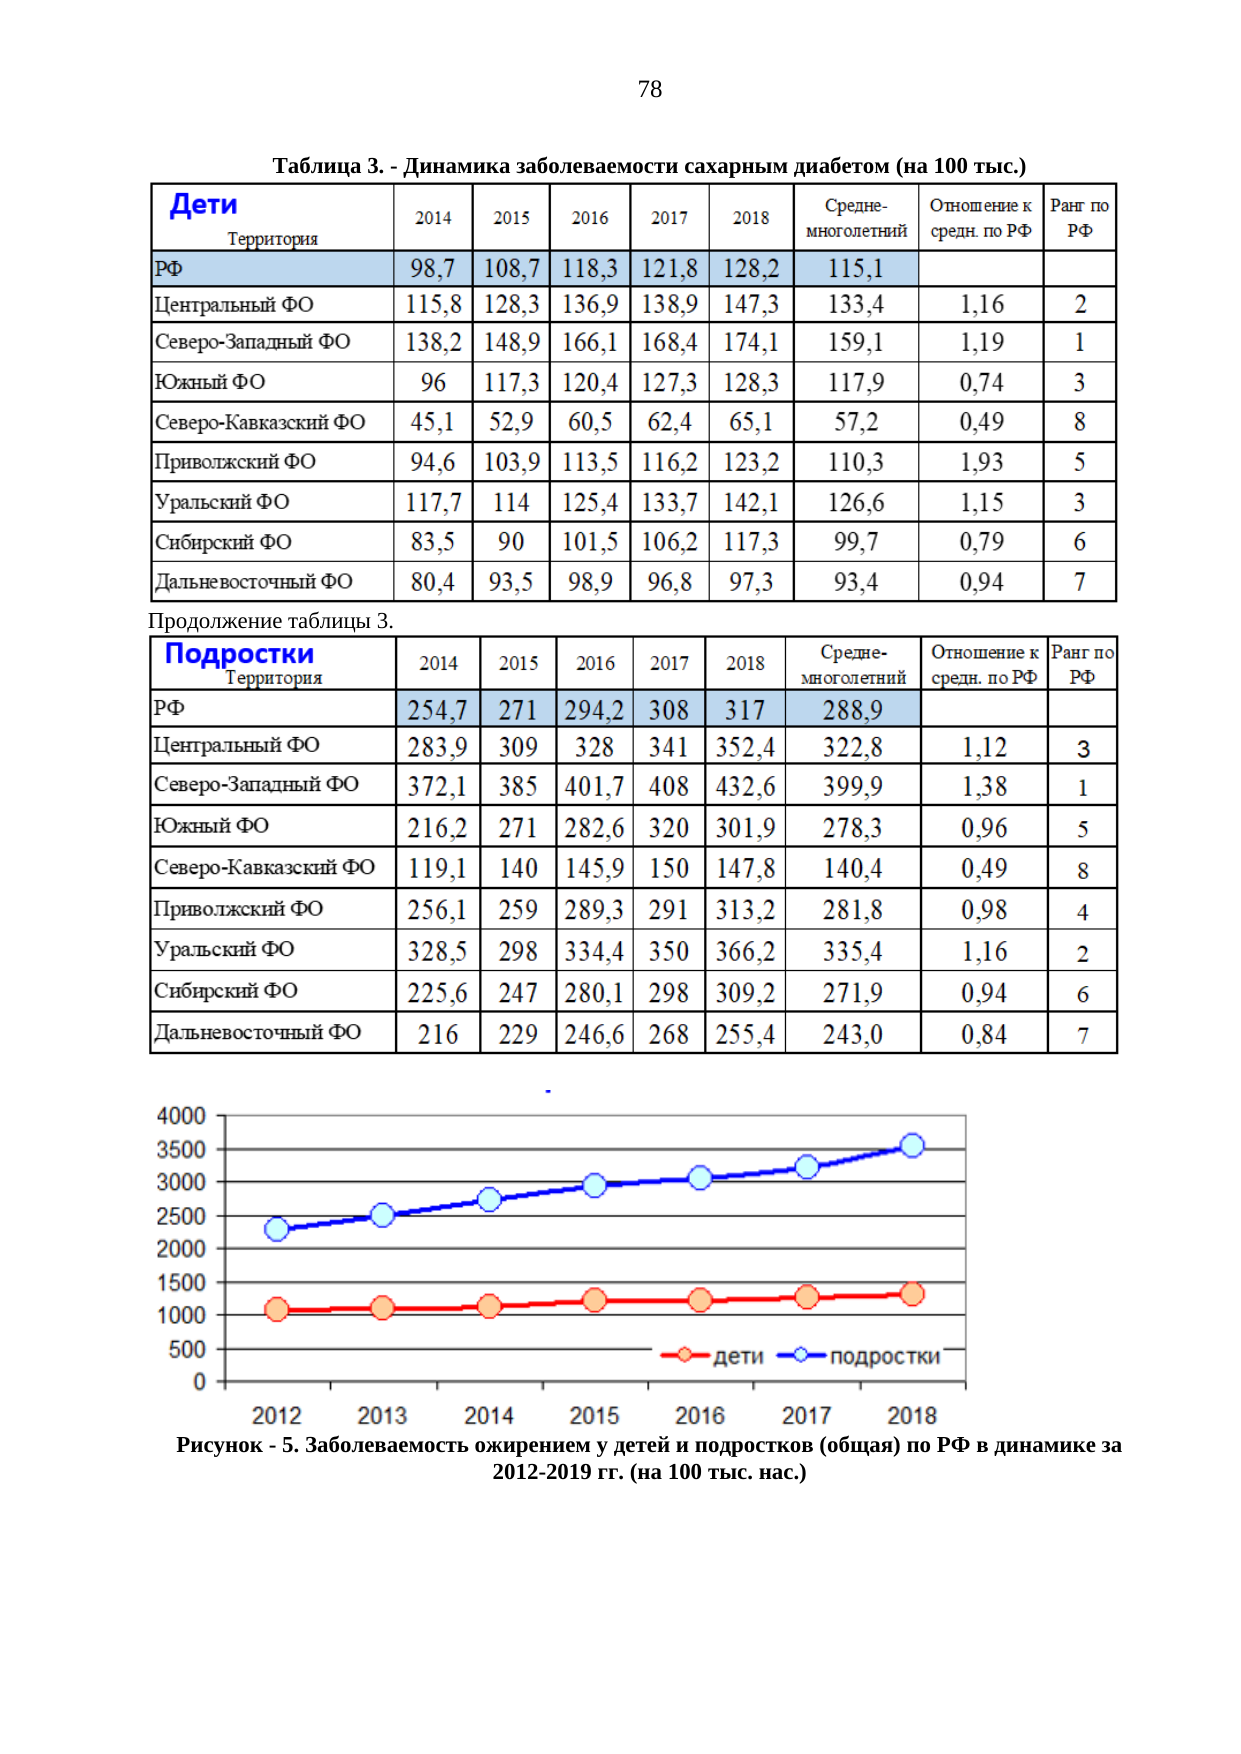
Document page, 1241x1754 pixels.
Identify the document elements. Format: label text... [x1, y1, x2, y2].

text Рисунок - 5. Заболеваемость ожирением у детей и подростков (общая) по РФ в динамике за 2012-2019 гг. (на 100 тыс. нас.) [148, 1431, 1152, 1484]
text Таблица 3. - Динамика заболеваемости сахарным диабетом (на 100 тыс.) [148, 152, 1152, 178]
picture [147, 633, 1123, 1060]
picture [147, 178, 1122, 607]
text Продолжение таблицы 3. [148, 607, 1152, 633]
picture [147, 1090, 981, 1432]
